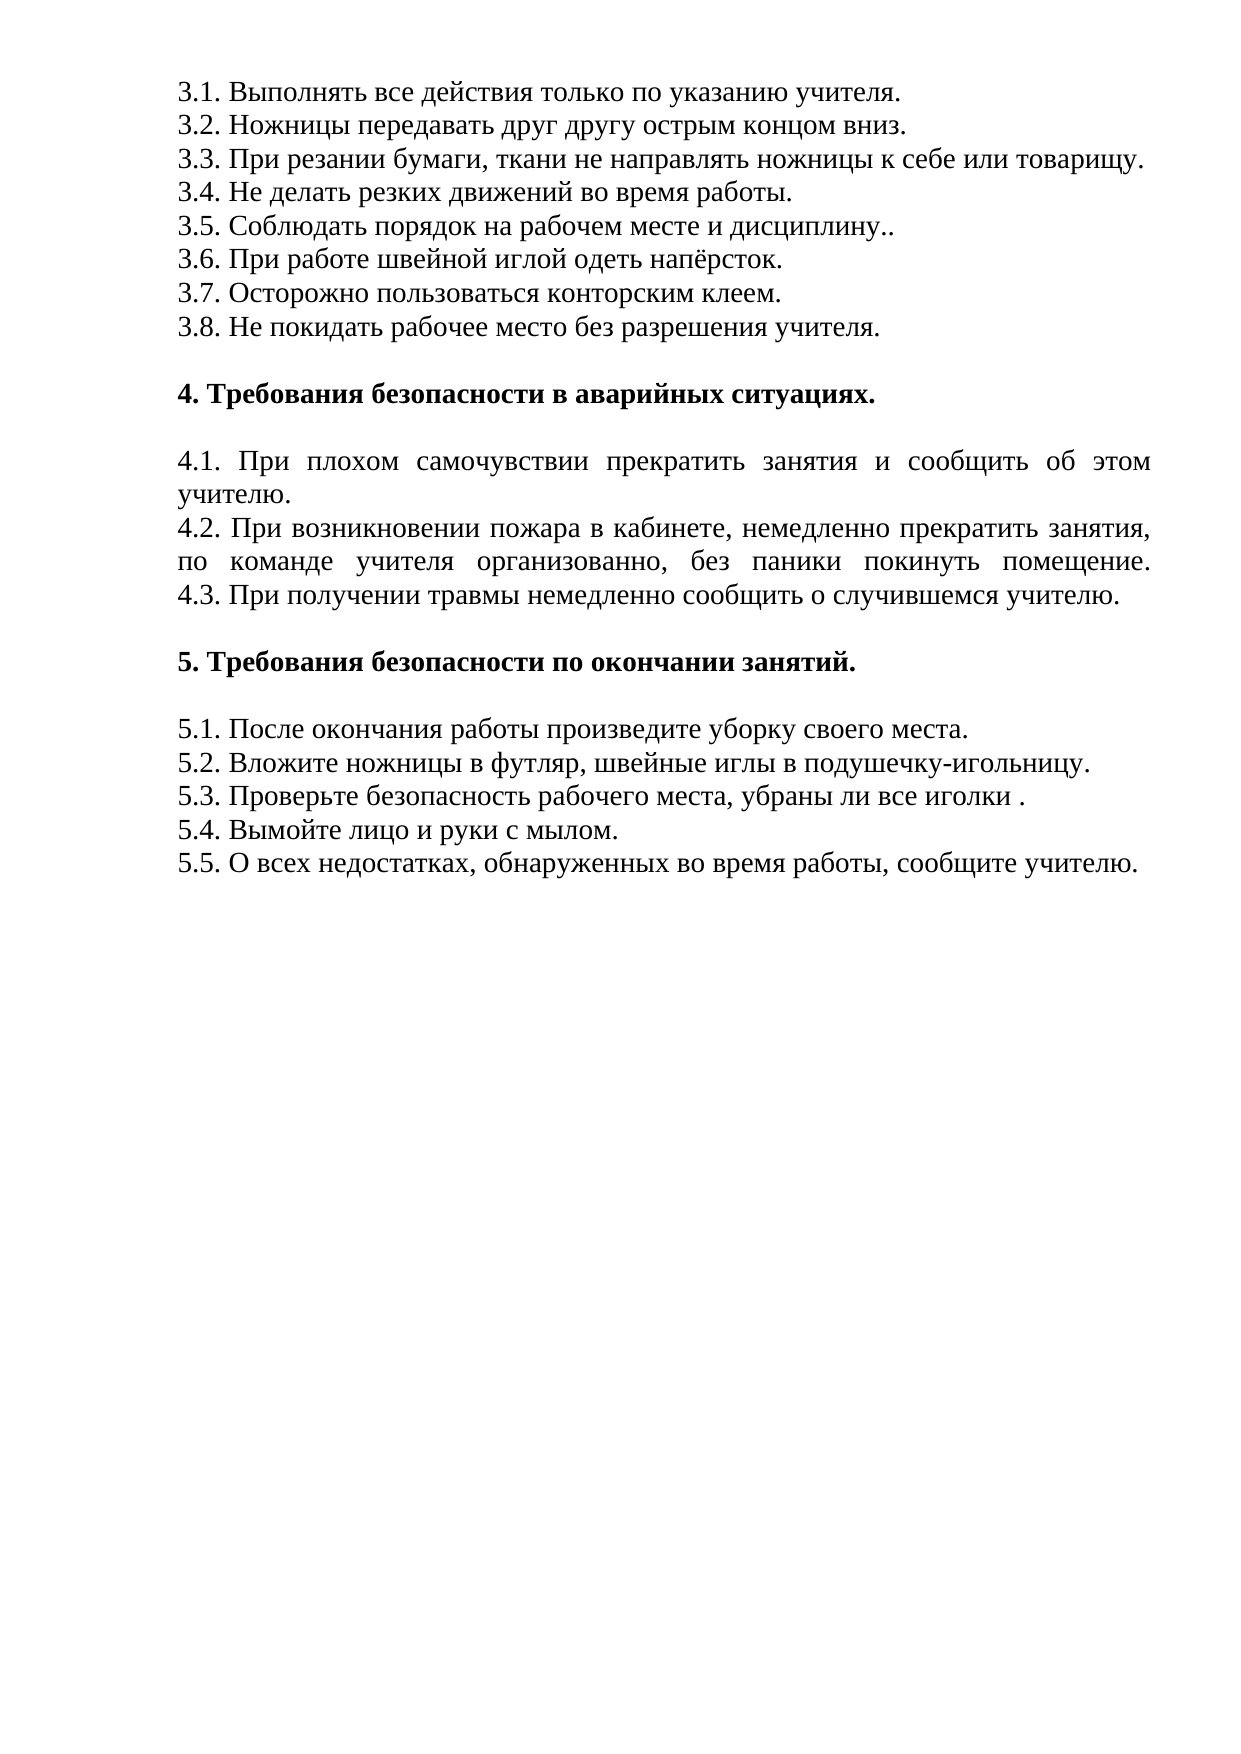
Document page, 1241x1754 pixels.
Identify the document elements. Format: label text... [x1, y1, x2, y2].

text 4. Требования безопасности в аварийных ситуациях. [177, 376, 1152, 409]
text 5. Требования безопасности по окончании занятий. [177, 644, 1152, 678]
text 3.3. При резании бумаги, ткани не направлять ножницы к себе или товарищу. 3.4. Не делать резких движений во время работы. 3.5. Соблюдать порядок на рабочем месте и дисциплину.. 3.6. При работе швейной иглой одеть напёрсток. 3.7. Осторожно пользоваться конторским клеем. 3.8. Не покидать рабочее место без разрешения учителя. [177, 141, 1152, 342]
text 3.1. Выполнять все действия только по указанию учителя. 3.2. Ножницы передавать друг другу острым концом вниз. [177, 74, 1152, 141]
text 4.1. При плохом самочувствии прекратить занятия и сообщить об этом учителю. 4.2. При возникновении пожара в кабинете, немедленно прекратить занятия, по команде учителя организованно, без паники покинуть помещение. 4.3. При получении травмы немедленно сообщить о случившемся учителю. [177, 443, 1152, 611]
text 5.1. После окончания работы произведите уборку своего места. 5.2. Вложите ножницы в футляр, швейные иглы в подушечку-игольницу. 5.3. Проверьте безопасность рабочего места, убраны ли все иголки . 5.4. Вымойте лицо и руки с мылом. 5.5. О всех недостатках, обнаруженных во время работы, сообщите учителю. [177, 711, 1152, 879]
